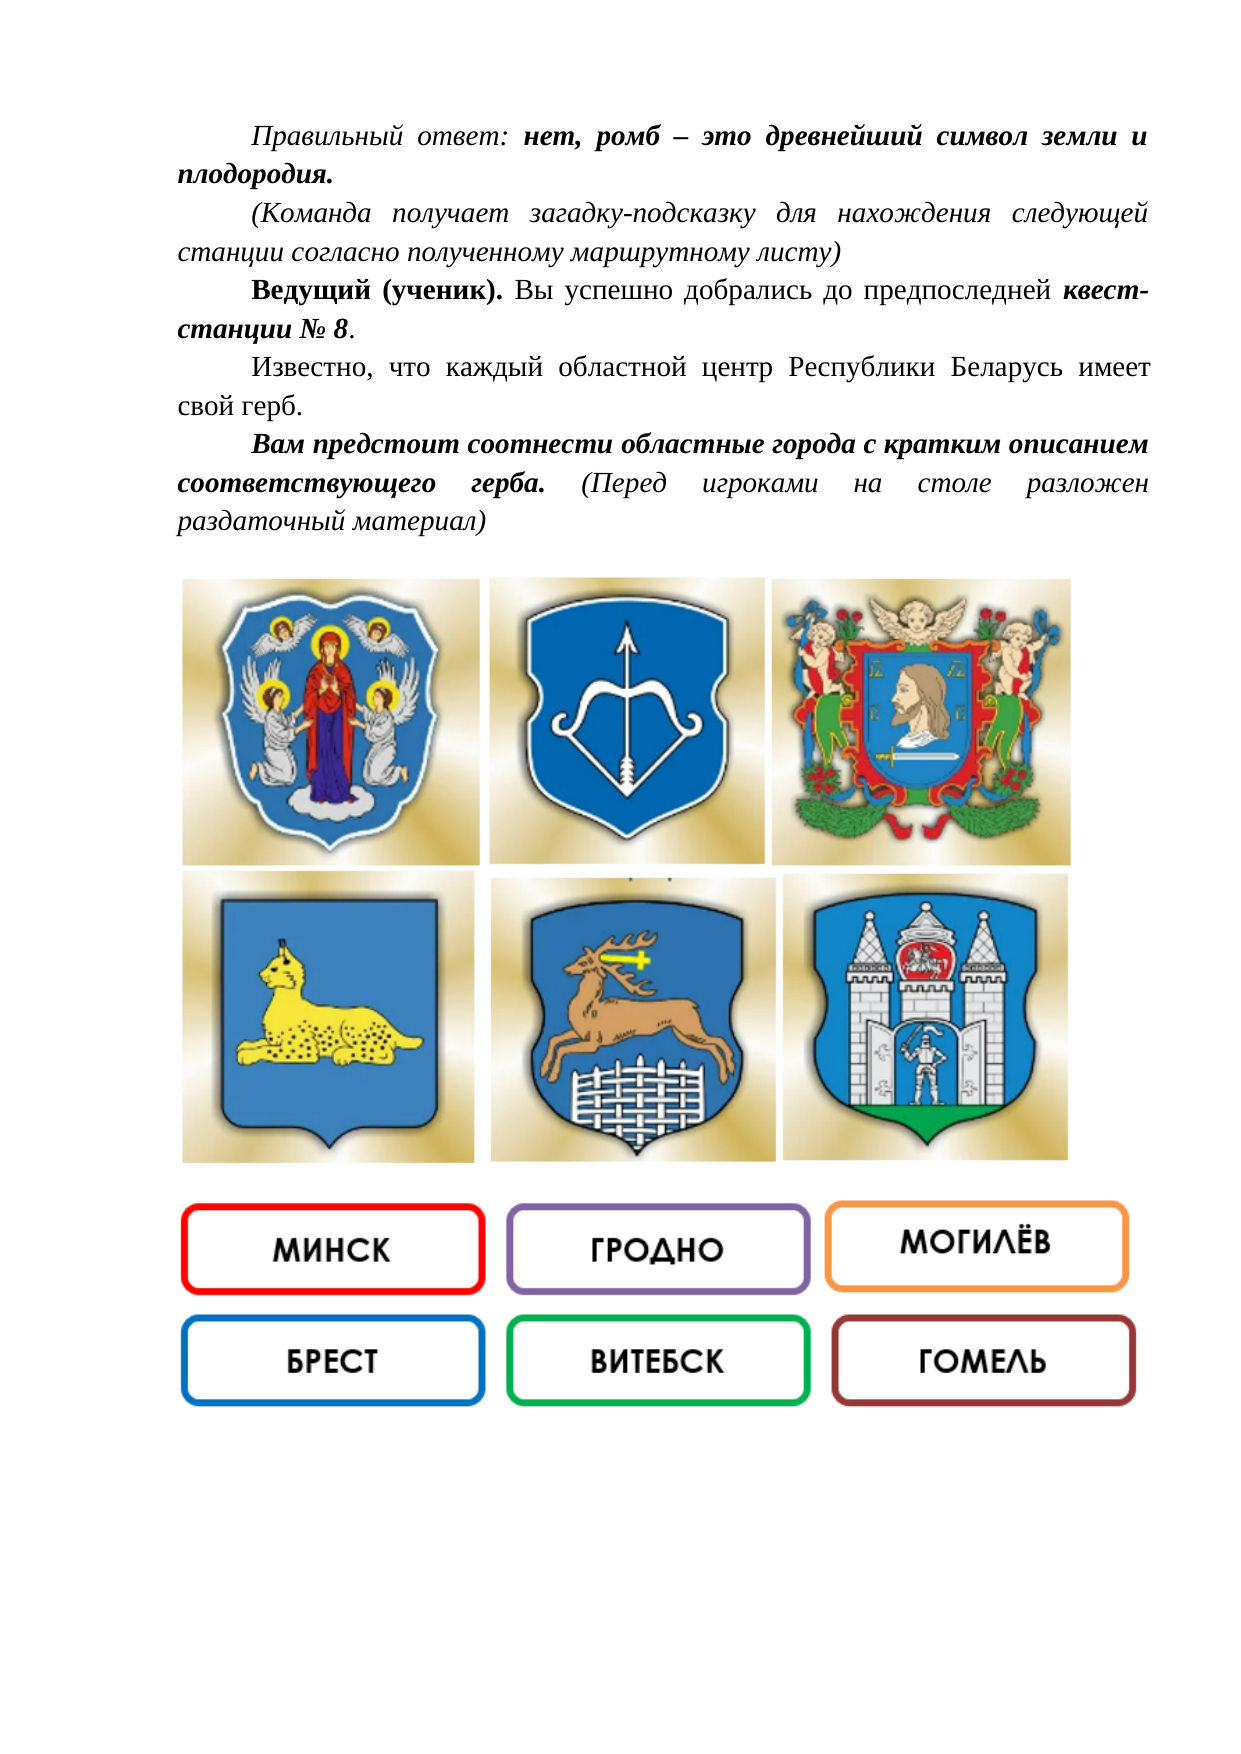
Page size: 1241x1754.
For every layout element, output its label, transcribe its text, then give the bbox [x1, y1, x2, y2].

picture [177, 575, 1146, 1412]
text Известно, что каждый областной центр Республики Беларусь имеет свой герб. [177, 349, 1152, 421]
text (Команда получает загадку-подсказку для нахождения следующей станции согласно полученному маршрутному листу) [177, 195, 1152, 267]
text Ведущий (ученик). Вы успешно добрались до предпоследней квест-станции № 8. [177, 272, 1152, 344]
text Правильный ответ: нет, ромб – это древнейший символ земли и плодородия. [177, 118, 1152, 190]
text Вам предстоит соотнести областные города с кратким описанием соответствующего герба. (Перед игроками на столе разложен раздаточный материал) [177, 426, 1152, 537]
